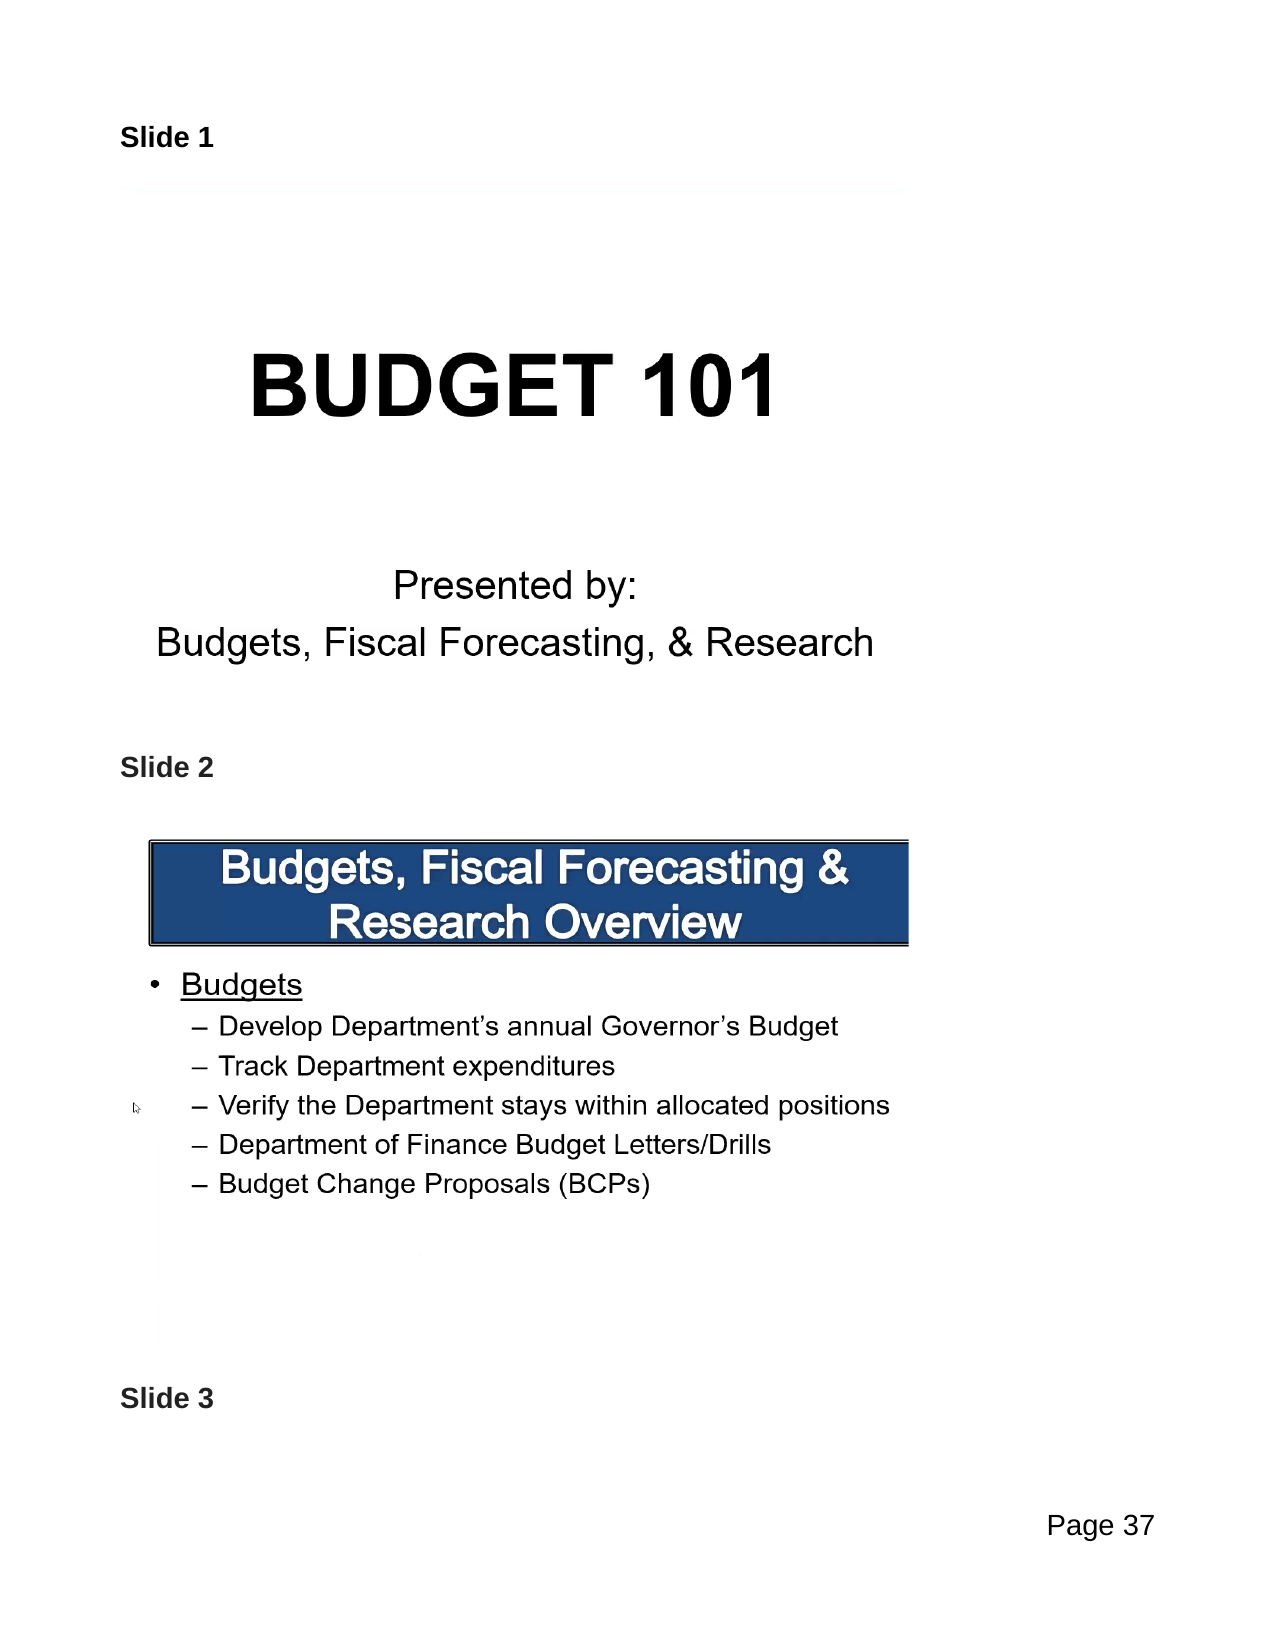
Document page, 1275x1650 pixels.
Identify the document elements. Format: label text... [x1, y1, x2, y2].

picture [120, 187, 909, 717]
text Slide 1 [120, 120, 1155, 153]
text Slide 3 [120, 1381, 1155, 1415]
text Slide 2 [120, 750, 1155, 784]
picture [120, 817, 909, 1348]
